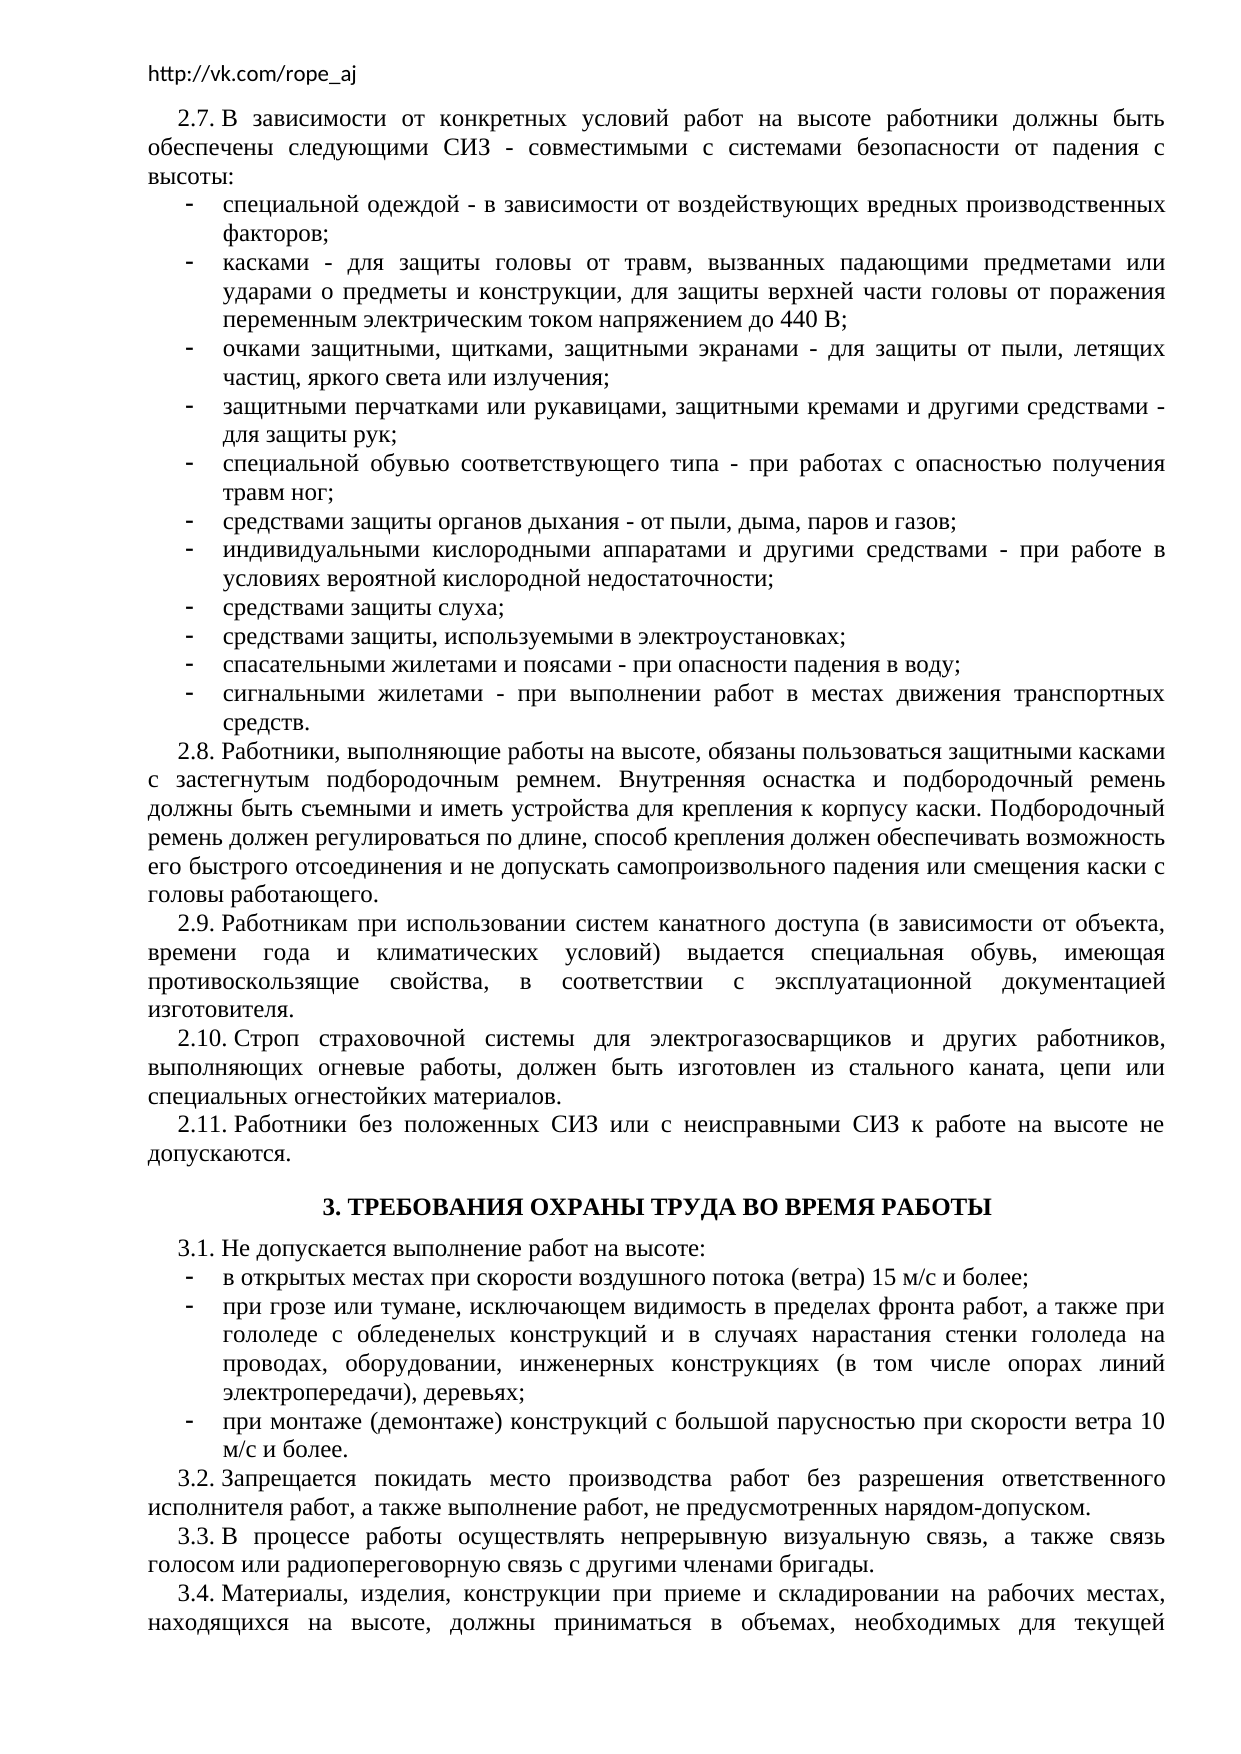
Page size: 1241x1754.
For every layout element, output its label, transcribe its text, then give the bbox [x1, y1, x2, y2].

list средствами защиты, используемыми в электроустановках; [185, 621, 1166, 649]
list очками защитными, щитками, защитными экранами - для защиты от пыли, летящих частиц, яркого света или излучения; [185, 333, 1166, 391]
list спасательными жилетами и поясами - при опасности падения в воду; [185, 649, 1166, 678]
list в открытых местах при скорости воздушного потока (ветра) 15 м/с и более; [185, 1262, 1166, 1291]
list Работникам при использовании систем канатного доступа (в зависимости от объекта, времени года и климатических условий) выдается специальная обувь, имеющая противоскользящие свойства, в соответствии с эксплуатационной документацией изготовителя. [148, 908, 1166, 1023]
list Строп страховочной системы для электрогазосварщиков и других работников, выполняющих огневые работы, должен быть изготовлен из стального каната, цепи или специальных огнестойких материалов. [148, 1023, 1166, 1109]
list защитными перчатками или рукавицами, защитными кремами и другими средствами - для защиты рук; [185, 391, 1166, 448]
list специальной обувью соответствующего типа - при работах с опасностью получения травм ног; [185, 448, 1166, 506]
list сигнальными жилетами - при выполнении работ в местах движения транспортных средств. [185, 678, 1166, 736]
list касками - для защиты головы от травм, вызванных падающими предметами или ударами о предметы и конструкции, для защиты верхней части головы от поражения переменным электрическим током напряжением до 440 В; [185, 247, 1166, 333]
list Запрещается покидать место производства работ без разрешения ответственного исполнителя работ, а также выполнение работ, не предусмотренных нарядом-допуском. [148, 1463, 1166, 1521]
list В процессе работы осуществлять непрерывную визуальную связь, а также связь голосом или радиопереговорную связь с другими членами бригады. [148, 1521, 1166, 1578]
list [148, 1578, 1166, 1636]
text 3. ТРЕБОВАНИЯ ОХРАНЫ ТРУДА ВО ВРЕМЯ РАБОТЫ [148, 1192, 1166, 1221]
list при грозе или тумане, исключающем видимость в пределах фронта работ, а также при гололеде с обледенелых конструкций и в случаях нарастания стенки гололеда на проводах, оборудовании, инженерных конструкциях (в том числе опорах линий электропередачи), деревьях; [185, 1291, 1166, 1406]
list средствами защиты слуха; [185, 592, 1166, 621]
list В зависимости от конкретных условий работ на высоте работники должны быть обеспечены следующими СИЗ - совместимыми с системами безопасности от падения с высоты: [148, 103, 1166, 189]
list Работники, выполняющие работы на высоте, обязаны пользоваться защитными касками с застегнутым подбородочным ремнем. Внутренняя оснастка и подбородочный ремень должны быть съемными и иметь устройства для крепления к корпусу каски. Подбородочный ремень должен регулироваться по длине, способ крепления должен обеспечивать возможность его быстрого отсоединения и не допускать самопроизвольного падения или смещения каски с головы работающего. [148, 736, 1166, 908]
list Не допускается выполнение работ на высоте: [148, 1233, 1166, 1262]
list индивидуальными кислородными аппаратами и другими средствами - при работе в условиях вероятной кислородной недостаточности; [185, 534, 1166, 592]
list специальной одеждой - в зависимости от воздействующих вредных производственных факторов; [185, 189, 1166, 247]
list средствами защиты органов дыхания - от пыли, дыма, паров и газов; [185, 506, 1166, 534]
list Работники без положенных СИЗ или с неисправными СИЗ к работе на высоте не допускаются. [148, 1109, 1166, 1167]
list при монтаже (демонтаже) конструкций с большой парусностью при скорости ветра 10 м/с и более. [185, 1406, 1166, 1463]
